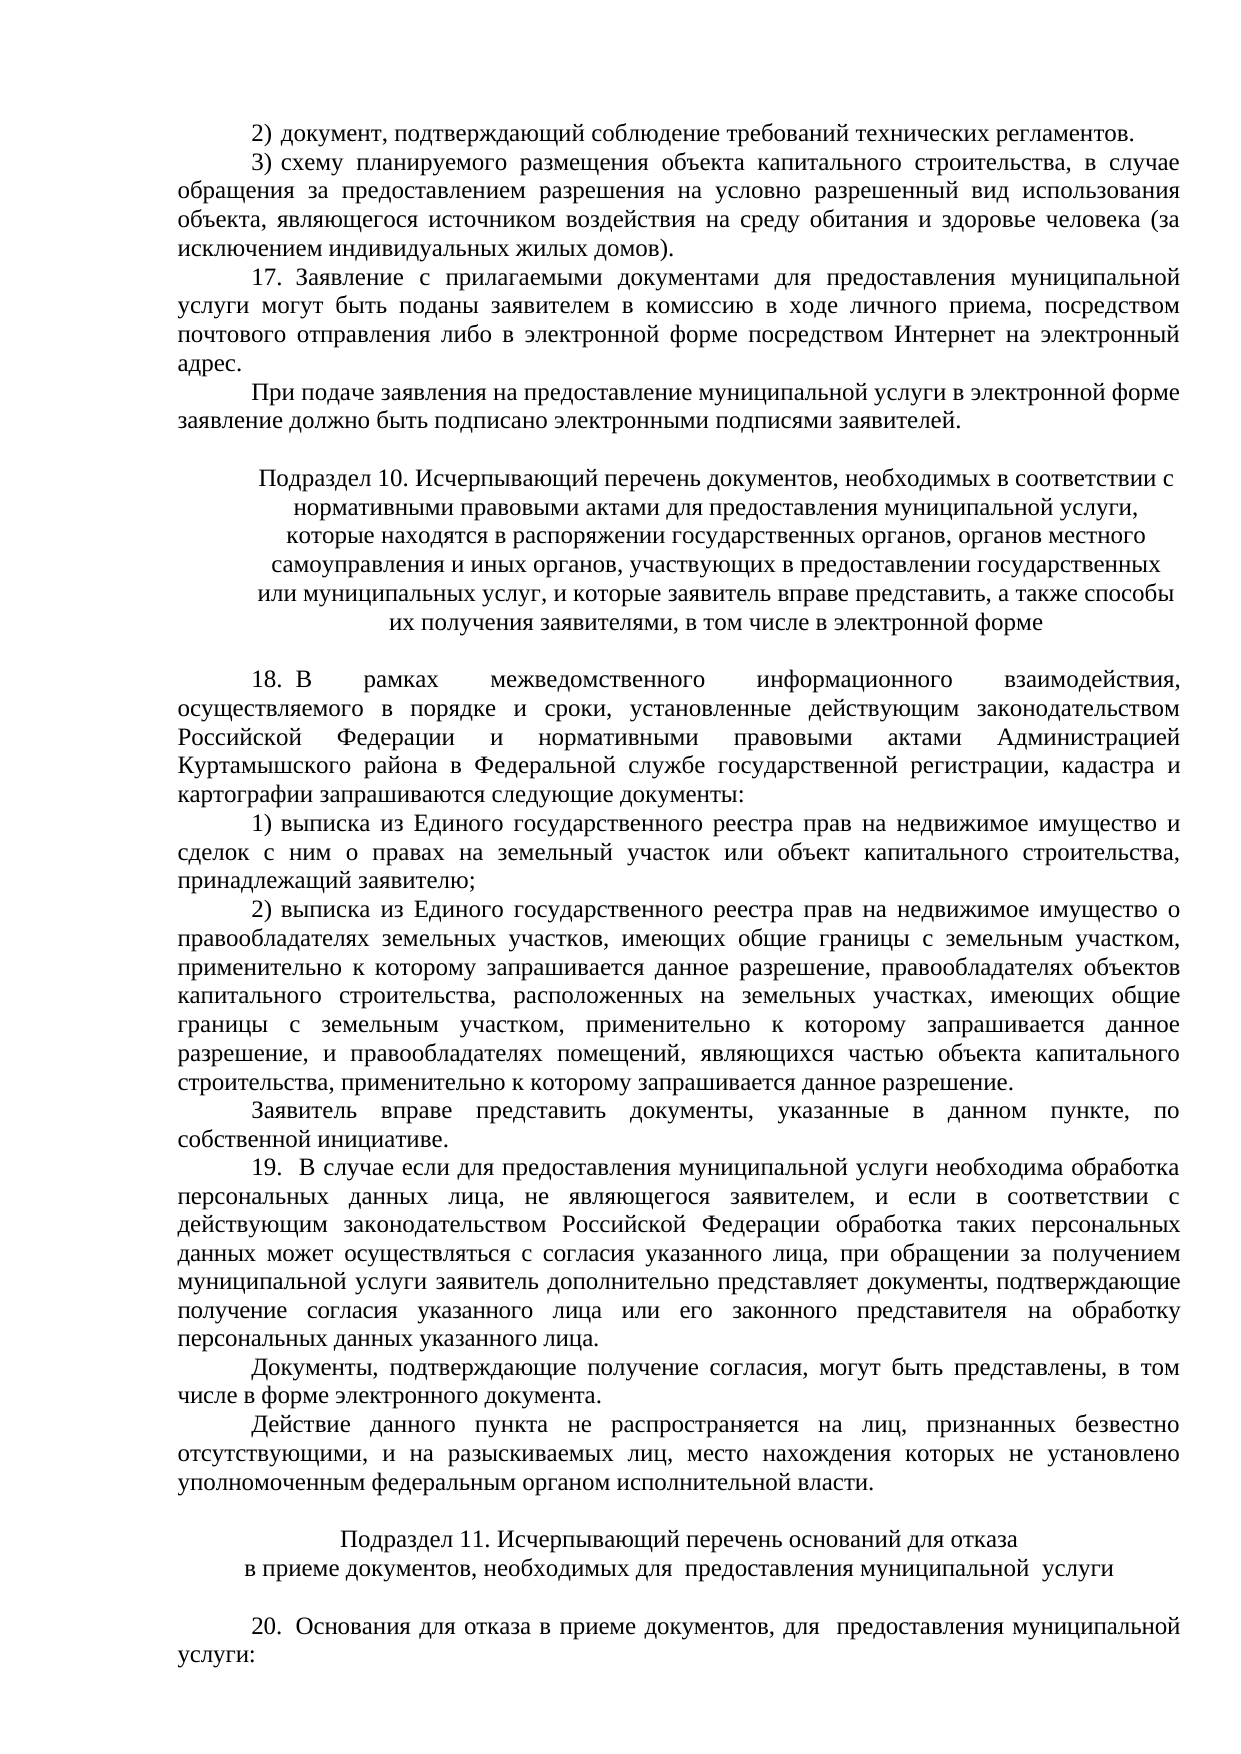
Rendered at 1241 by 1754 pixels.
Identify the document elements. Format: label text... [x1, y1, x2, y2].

list В рамках межведомственного информационного взаимодействия, осуществляемого в порядке и сроки, установленные действующим законодательством Российской Федерации и нормативными правовыми актами Администрацией Куртамышского района в Федеральной службе государственной регистрации, кадастра и картографии запрашиваются следующие документы: [177, 664, 1181, 808]
text Действие данного пункта не распространяется на лиц, признанных безвестно отсутствующими, и на разыскиваемых лиц, место нахождения которых не установлено уполномоченным федеральным органом исполнительной власти. [177, 1410, 1181, 1496]
text При подаче заявления на предоставление муниципальной услуги в электронной форме заявление должно быть подписано электронными подписями заявителей. [177, 377, 1181, 434]
list документ, подтверждающий соблюдение требований технических регламентов. [177, 118, 1181, 147]
list выписка из Единого государственного реестра прав на недвижимое имущество о правообладателях земельных участков, имеющих общие границы с земельным участком, применительно к которому запрашивается данное разрешение, правообладателях объектов капитального строительства, расположенных на земельных участках, имеющих общие границы с земельным участком, применительно к которому запрашивается данное разрешение, и правообладателях помещений, являющихся частью объекта капитального строительства, применительно к которому запрашивается данное разрешение. [177, 894, 1181, 1096]
list В случае если для предоставления муниципальной услуги необходима обработка персональных данных лица, не являющегося заявителем, и если в соответствии с действующим законодательством Российской Федерации обработка таких персональных данных может осуществляться с согласия указанного лица, при обращении за получением муниципальной услуги заявитель дополнительно представляет документы, подтверждающие получение согласия указанного лица или его законного представителя на обработку персональных данных указанного лица. [177, 1153, 1181, 1352]
list Заявление с прилагаемыми документами для предоставления муниципальной услуги могут быть поданы заявителем в комиссию в ходе личного приема, посредством почтового отправления либо в электронной форме посредством Интернет на электронный адрес. [177, 262, 1181, 377]
text Заявитель вправе представить документы, указанные в данном пункте, по собственной инициативе. [177, 1096, 1181, 1153]
list Основания для отказа в приеме документов, для предоставления муниципальной услуги: [177, 1611, 1181, 1668]
text в приеме документов, необходимых для предоставления муниципальной услуги [177, 1553, 1181, 1582]
list выписка из Единого государственного реестра прав на недвижимое имущество и сделок с ним о правах на земельный участок или объект капитального строительства, принадлежащий заявителю; [177, 808, 1181, 894]
list схему планируемого размещения объекта капитального строительства, в случае обращения за предоставлением разрешения на условно разрешенный вид использования объекта, являющегося источником воздействия на среду обитания и здоровье человека (за исключением индивидуальных жилых домов). [177, 147, 1181, 262]
text Подраздел 10. Исчерпывающий перечень документов, необходимых в соответствии с нормативными правовыми актами для предоставления муниципальной услуги, которые находятся в распоряжении государственных органов, органов местного самоуправления и иных органов, участвующих в предоставлении государственных или муниципальных услуг, и которые заявитель вправе представить, а также способы их получения заявителями, в том числе в электронной форме [251, 463, 1181, 636]
text Документы, подтверждающие получение согласия, могут быть представлены, в том числе в форме электронного документа. [177, 1352, 1181, 1409]
text Подраздел 11. Исчерпывающий перечень оснований для отказа [177, 1524, 1181, 1553]
